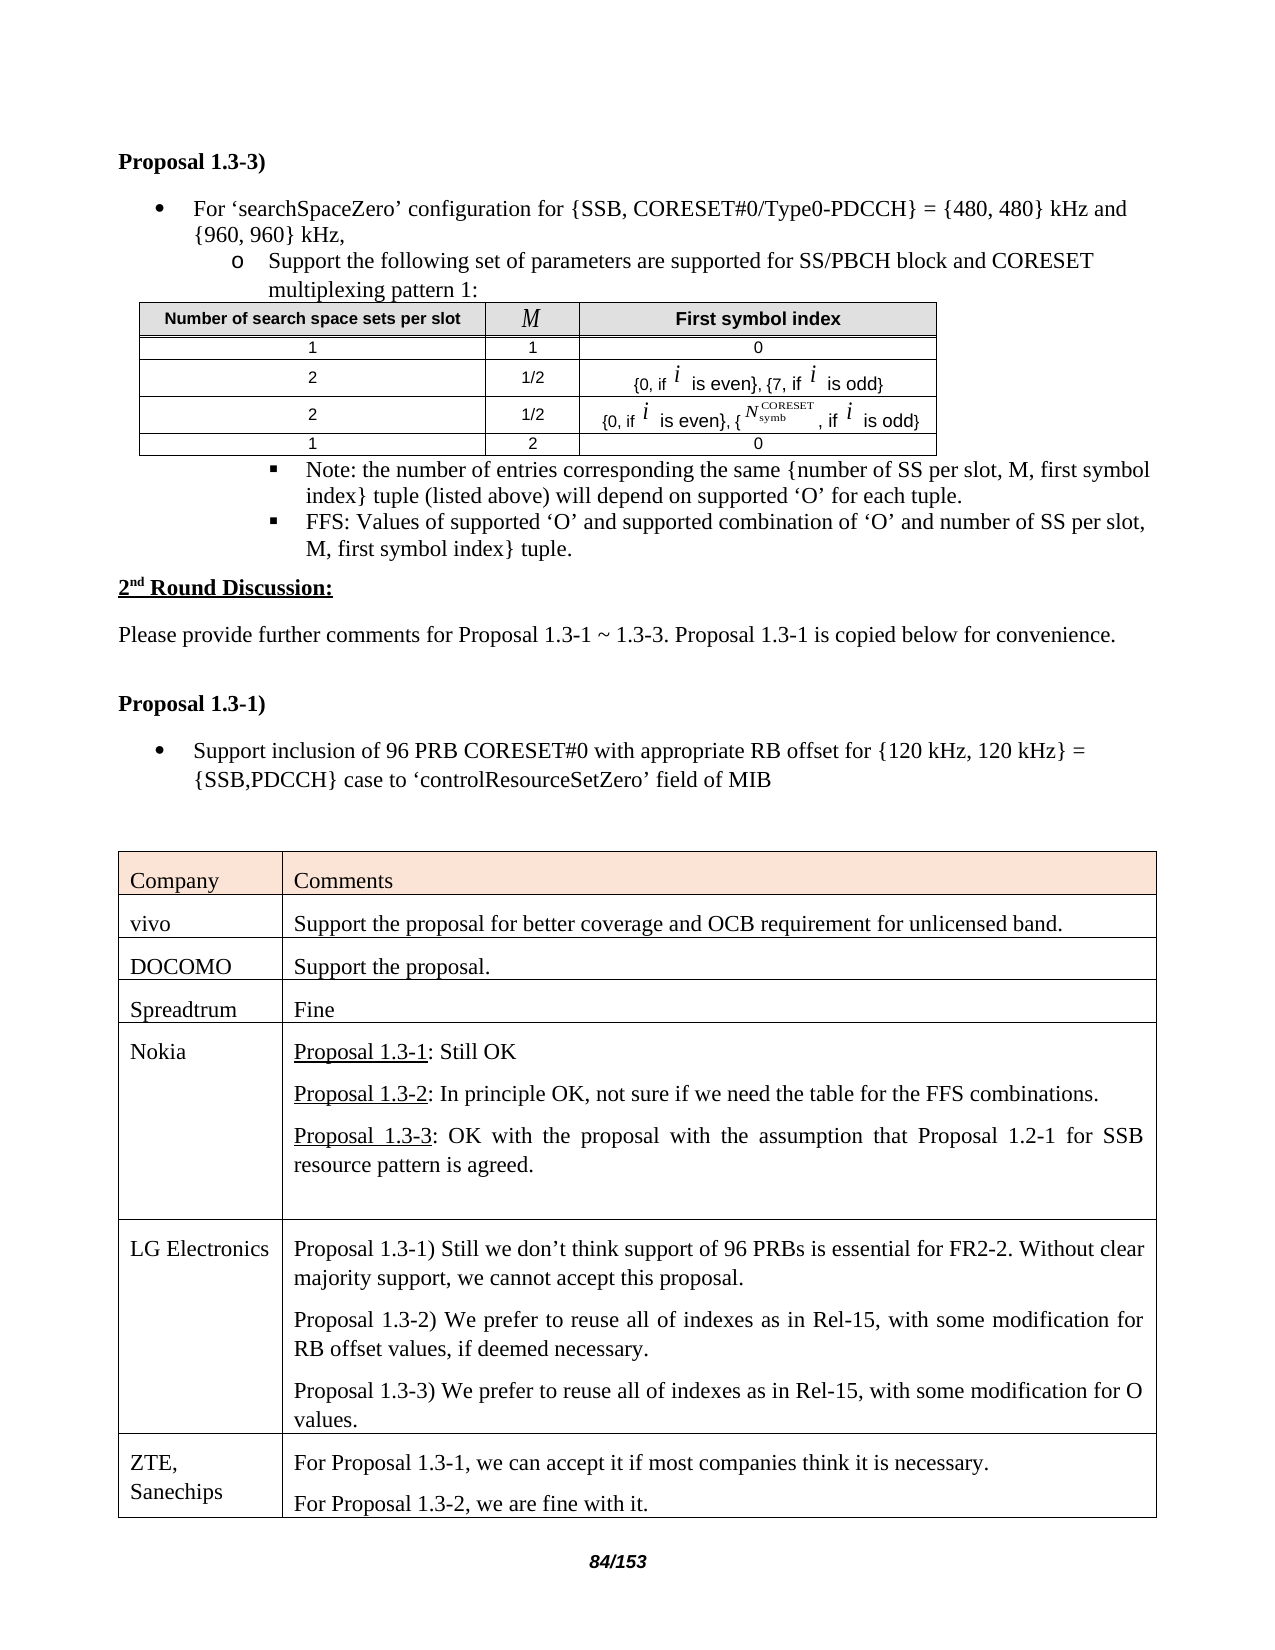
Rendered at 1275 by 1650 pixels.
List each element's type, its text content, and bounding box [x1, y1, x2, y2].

subtitle Proposal 1.3-1) [118, 690, 1157, 717]
subtitle 2nd Round Discussion: [118, 574, 1157, 600]
table_header Number of search space sets per slot [140, 303, 485, 335]
text Please provide further comments for Proposal 1.3-1 ~ 1.3-3. Proposal 1.3-1 is copied below for convenience. [118, 621, 1157, 647]
list For ‘searchSpaceZero’ configuration for {SSB, CORESET#0/Type0-PDCCH} = {480, 480} kHz and {960, 960} kHz, [156, 195, 1157, 248]
table_cell Proposal 1.3-1) Still we don’t think support of 96 PRBs is essential for FR2-2. Without clear majority support, we cannot accept this proposal. Proposal 1.3-2) We prefer to reuse all of indexes as in Rel-15, with some modification for RB offset values, if deemed necessary. Proposal 1.3-3) We prefer to reuse all of indexes as in Rel-15, with some modification for O values. [283, 1220, 1156, 1432]
table_cell ZTE, Sanechips [119, 1434, 282, 1517]
table_header [486, 303, 579, 335]
table_cell LG Electronics [119, 1220, 282, 1432]
table_cell 0 [580, 338, 936, 359]
table_header First symbol index [580, 303, 936, 335]
table_cell 1/2 [486, 360, 579, 396]
table_cell Proposal 1.3-1: Still OK Proposal 1.3-2: In principle OK, not sure if we need the table for the FFS combinations. Proposal 1.3-3: OK with the proposal with the assumption that Proposal 1.2-1 for SSB resource pattern is agreed. [283, 1023, 1156, 1219]
table_cell Spreadtrum [119, 980, 282, 1022]
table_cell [283, 1434, 1156, 1517]
table_cell 2 [140, 397, 485, 433]
table_cell Support the proposal for better coverage and OCB requirement for unlicensed band. [283, 895, 1156, 937]
list Note: the number of entries corresponding the same {number of SS per slot, M, first symbol index} tuple (listed above) will depend on supported ‘O’ for each tuple. [268, 456, 1157, 508]
table_cell Support the proposal. [283, 938, 1156, 979]
table_header Company [119, 852, 282, 894]
table_cell {0, if is even}, {, if is odd} [580, 397, 936, 433]
table_cell {0, if is even}, {7, if is odd} [580, 360, 936, 396]
list Support inclusion of 96 PRB CORESET#0 with appropriate RB offset for {120 kHz, 120 kHz} = {SSB,PDCCH} case to ‘controlResourceSetZero’ field of MIB [156, 737, 1157, 792]
table_cell 2 [486, 434, 579, 455]
table_cell 1 [486, 338, 579, 359]
table_cell Nokia [119, 1023, 282, 1219]
list FFS: Values of supported ‘O’ and supported combination of ‘O’ and number of SS per slot, M, first symbol index} tuple. [268, 508, 1157, 561]
table_cell DOCOMO [119, 938, 282, 979]
table_cell vivo [119, 895, 282, 937]
table_header Comments [283, 852, 1156, 894]
list Support the following set of parameters are supported for SS/PBCH block and CORESET multiplexing pattern 1: [231, 248, 1157, 302]
table_cell Fine [283, 980, 1156, 1022]
table_cell 1 [140, 434, 485, 455]
subtitle Proposal 1.3-3) [118, 148, 1157, 174]
table_cell 1/2 [486, 397, 579, 433]
table_cell 1 [140, 338, 485, 359]
table_cell 0 [580, 434, 936, 455]
table_cell 2 [140, 360, 485, 396]
